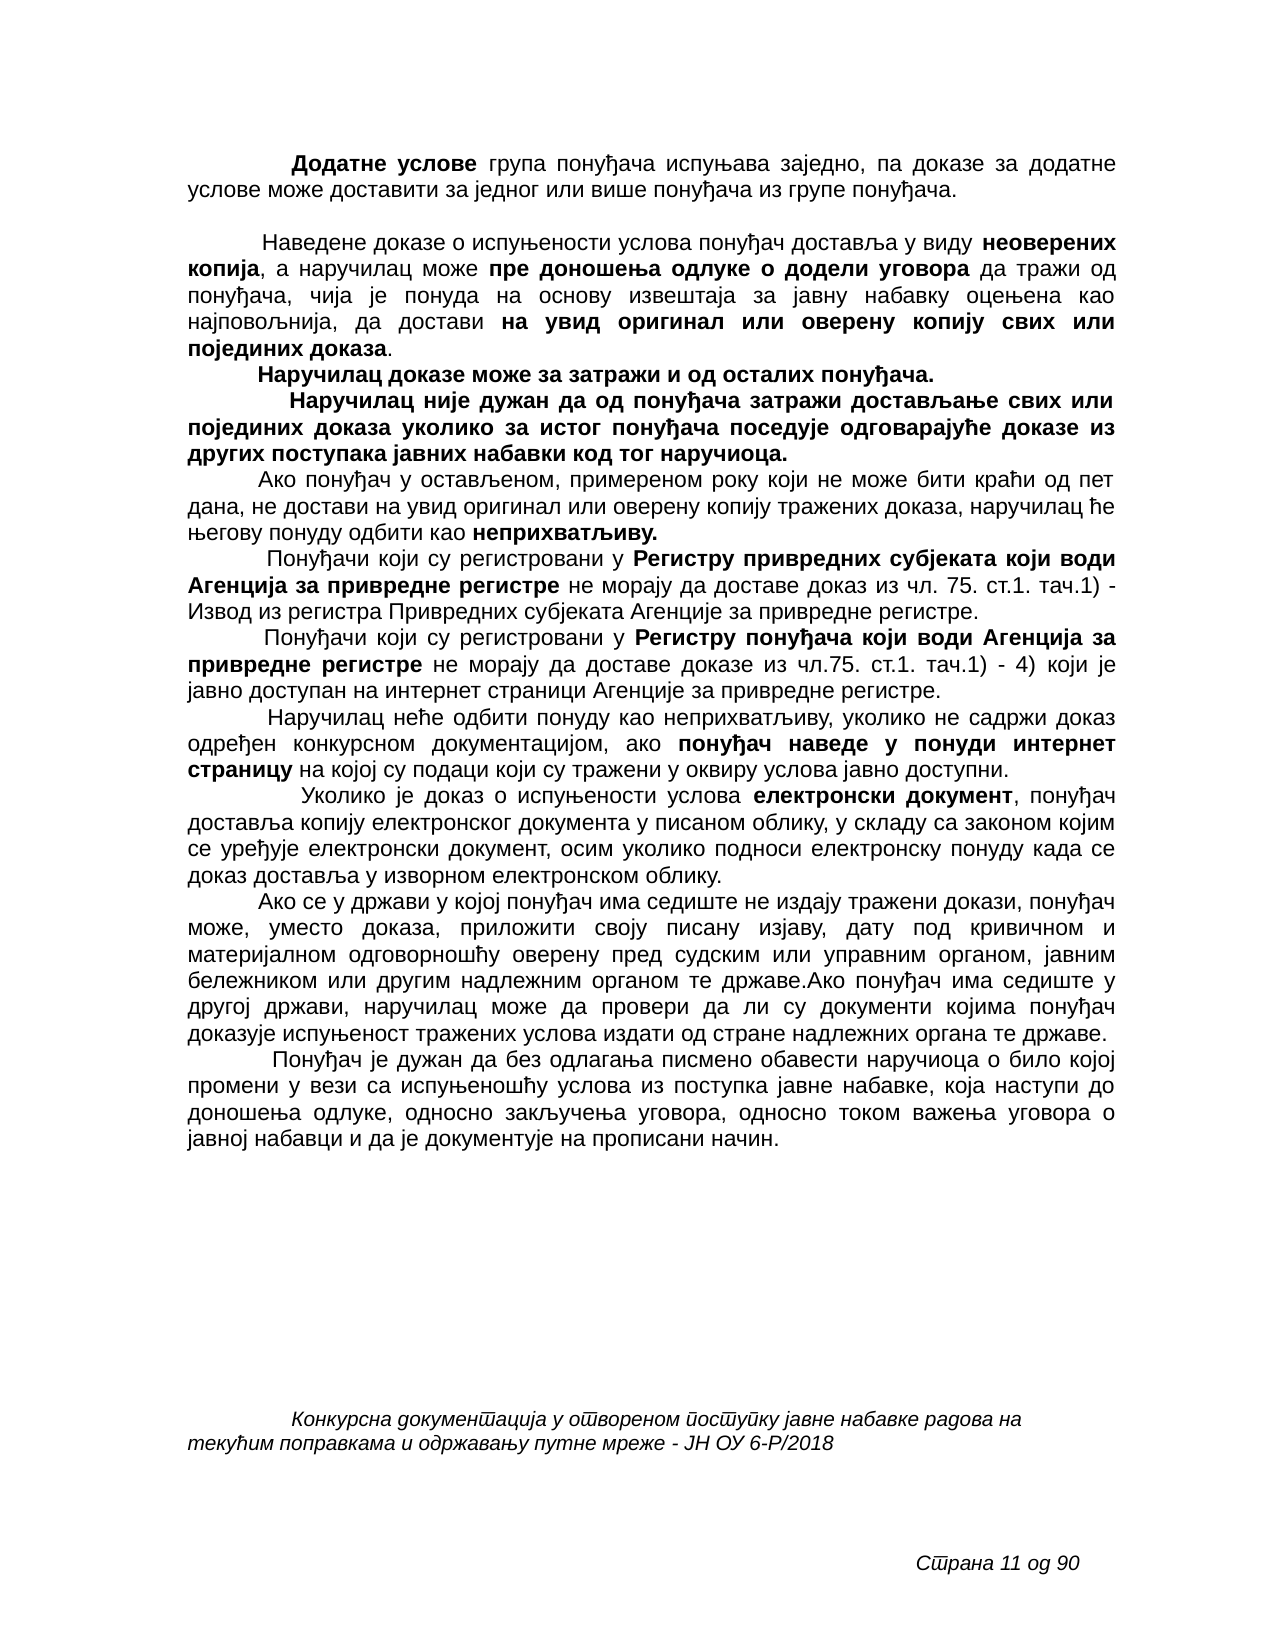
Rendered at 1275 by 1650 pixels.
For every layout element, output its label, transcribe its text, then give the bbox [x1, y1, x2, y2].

list Наведене доказе о испуњености услова понуђач доставља у виду неоверених копија, а наручилац може пре доношења одлуке о додели уговора да тражи од понуђача, чија је понуда на основу извештаја за јавну набавку оцењена као најповољнија, да достави на увид оригинал или оверену копију свих или појединих доказа. [187, 229, 1116, 361]
list Наручилац неће одбити понуду као неприхватљиву, уколико не садржи доказ одређен конкурсном документацијом, ако понуђач наведе у понуди интернет страницу на којој су подаци који су тражени у оквиру услова јавно доступни. [187, 703, 1116, 782]
text Наручилац доказе може за затражи и од осталих понуђача. [187, 361, 1116, 387]
list Додатне услове група понуђача испуњава заједно, па доказе за додатне услове може доставити за једног или више понуђача из групе понуђача. [187, 150, 1116, 203]
list Понуђачи који су регистровани у Регистру понуђача који води Агенција за привредне регистре не морају да доставе доказе из чл.75. ст.1. тач.1) - 4) који је јавно доступан на интернет страници Агенције за привредне регистре. [187, 624, 1116, 703]
text Наручилац није дужан да од понуђача затражи достављање свих или појединих доказа уколико за истог понуђача поседује одговарајуће доказе из других поступака јавних набавки код тог наручиоца. [187, 387, 1116, 466]
list Ако се у држави у којој понуђач има седиште не издају тражени докази, понуђач може, уместо доказа, приложити своју писану изјаву, дату под кривичном и материјалном одговорношћу оверену пред судским или управним органом, јавним бележником или другим надлежним органом те државе.Ако понуђач има седиште у другој држави, наручилац може да провери да ли су документи којима понуђач доказује испуњеност тражених услова издати од стране надлежних органа те државе. [187, 888, 1116, 1046]
text Уколико је доказ о испуњености услова електронски документ, понуђач доставља копију електронског документа у писаном облику, у складу са законом којим се уређује електронски документ, осим уколико подноси електронску понуду када се доказ доставља у изворном електронском облику. [187, 782, 1116, 888]
list Понуђачи који су регистровани у Регистру привредних субјеката који води Агенција за привредне регистре не морају да доставе доказ из чл. 75. ст.1. тач.1) - Извод из регистра Привредних субјеката Агенције за привредне регистре. [187, 545, 1116, 624]
list Понуђач је дужан да без одлагања писмено обавести наручиоца о било којој промени у вези са испуњеношћу услова из поступка јавне набавке, која наступи до доношења одлуке, односно закључења уговора, односно током важења уговора о јавној набавци и да је документује на прописани начин. [187, 1046, 1116, 1151]
list Ако понуђач у остављеном, примереном року који не може бити краћи од пет дана, не достави на увид оригинал или оверену копију тражених доказа, наручилац ће његову понуду одбити као неприхватљиву. [187, 466, 1116, 545]
